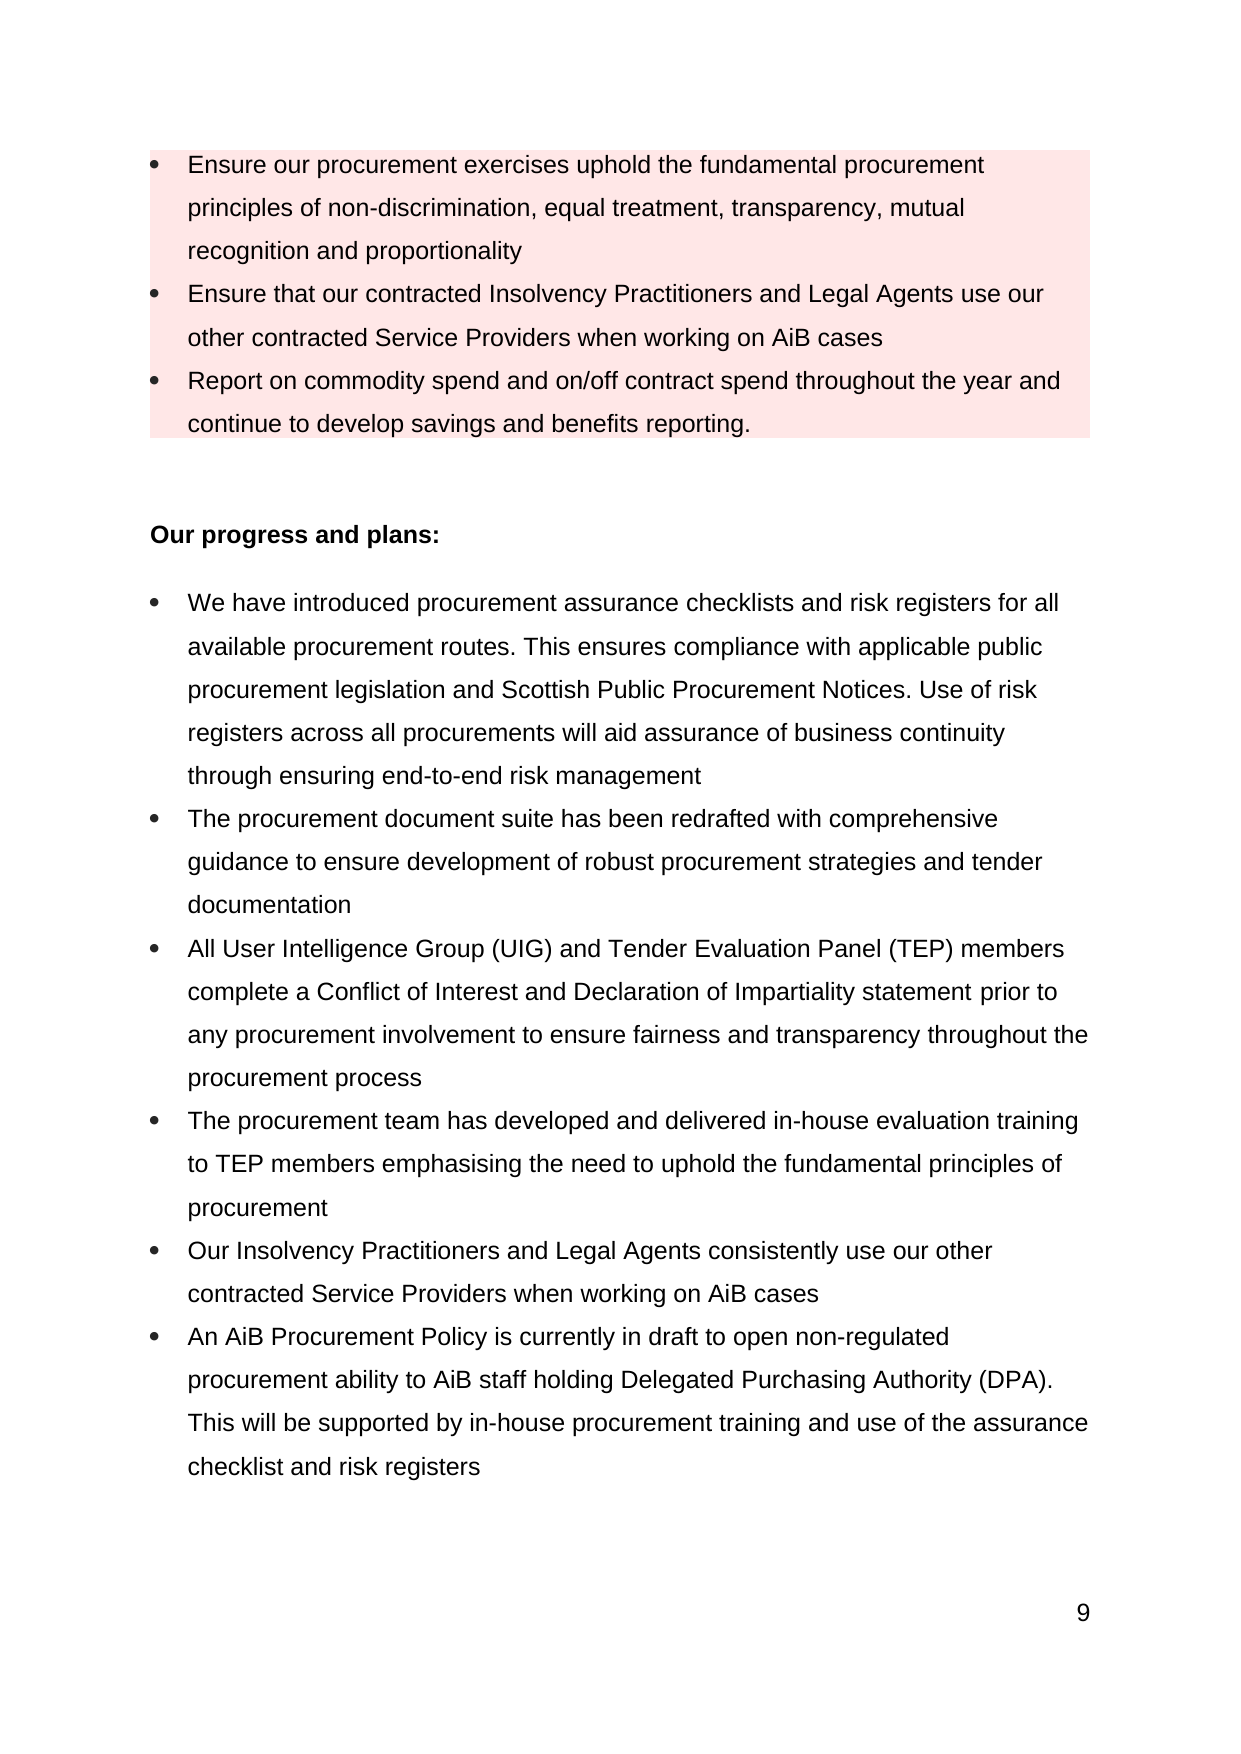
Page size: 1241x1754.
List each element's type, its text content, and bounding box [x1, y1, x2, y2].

list Ensure our procurement exercises uphold the fundamental procurement principles of non-discrimination, equal treatment, transparency, mutual recognition and proportionality [150, 150, 1090, 265]
list Our Insolvency Practitioners and Legal Agents consistently use our other contracted Service Providers when working on AiB cases [150, 1236, 1090, 1308]
list We have introduced procurement assurance checklists and risk registers for all available procurement routes. This ensures compliance with applicable public procurement legislation and Scottish Public Procurement Notices. Use of risk registers across all procurements will aid assurance of business continuity through ensuring end-to-end risk management [150, 588, 1090, 790]
text Our progress and plans: [150, 520, 1090, 549]
list Ensure that our contracted Insolvency Practitioners and Legal Agents use our other contracted Service Providers when working on AiB cases [150, 279, 1090, 351]
list All User Intelligence Group (UIG) and Tender Evaluation Panel (TEP) members complete a Conflict of Interest and Declaration of Impartiality statement prior to any procurement involvement to ensure fairness and transparency throughout the procurement process [150, 934, 1090, 1092]
list Report on commodity spend and on/off contract spend throughout the year and continue to develop savings and benefits reporting. [150, 366, 1090, 438]
list An AiB Procurement Policy is currently in draft to open non-regulated procurement ability to AiB staff holding Delegated Purchasing Authority (DPA). This will be supported by in-house procurement training and use of the assurance checklist and risk registers [150, 1322, 1090, 1480]
list The procurement team has developed and delivered in-house evaluation training to TEP members emphasising the need to uphold the fundamental principles of procurement [150, 1106, 1090, 1221]
list The procurement document suite has been redrafted with comprehensive guidance to ensure development of robust procurement strategies and tender documentation [150, 804, 1090, 919]
